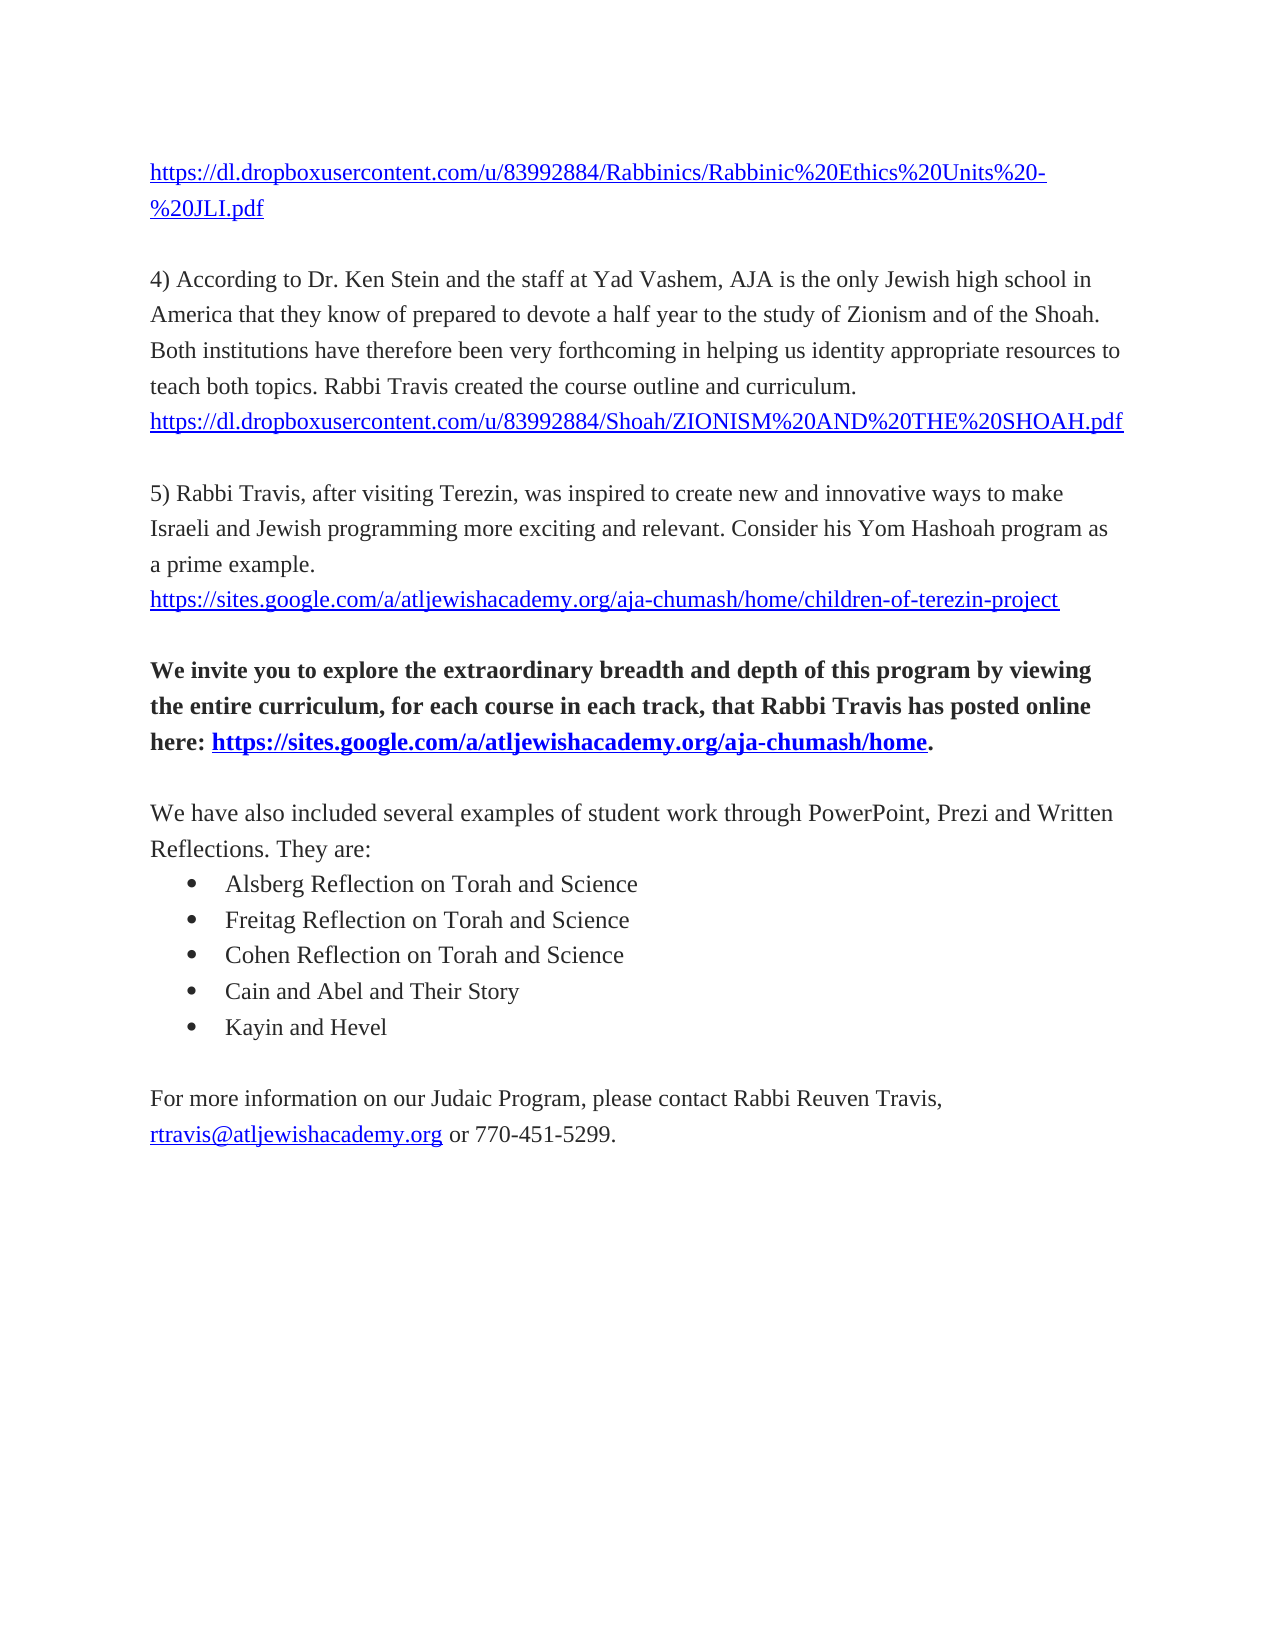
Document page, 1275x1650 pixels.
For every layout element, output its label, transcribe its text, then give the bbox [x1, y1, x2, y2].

text https://sites.google.com/a/atljewishacademy.org/aja-chumash/home/children-of-terezin-project [150, 577, 1125, 613]
text https://dl.dropboxusercontent.com/u/83992884/Shoah/ZIONISM%20AND%20THE%20SHOAH.pdf [150, 399, 1125, 435]
list Kayin and Hevel [187, 1005, 1125, 1041]
list Freitag Reflection on Torah and Science [187, 898, 1125, 934]
text https://dl.dropboxusercontent.com/u/83992884/Rabbinics/Rabbinic%20Ethics%20Units%20-%20JLI.pdf [150, 150, 1125, 221]
list Alsberg Reflection on Torah and Science [187, 862, 1125, 898]
text 5) Rabbi Travis, after visiting Terezin, was inspired to create new and innovative ways to make Israeli and Jewish programming more exciting and relevant. Consider his Yom Hashoah program as a prime example. [150, 471, 1125, 577]
text 4) According to Dr. Ken Stein and the staff at Yad Vashem, AJA is the only Jewish high school in America that they know of prepared to devote a half year to the study of Zionism and of the Shoah. Both institutions have therefore been very forthcoming in helping us identity appropriate resources to teach both topics. Rabbi Travis created the course outline and curriculum. [150, 257, 1125, 399]
text We have also included several examples of student work through PowerPoint, Prezi and Written Reflections. They are: [150, 791, 1125, 862]
text We invite you to explore the extraordinary breadth and depth of this program by viewing the entire curriculum, for each course in each track, that Rabbi Travis has posted online here: https://sites.google.com/a/atljewishacademy.org/aja-chumash/home. [150, 649, 1125, 756]
list Cain and Abel and Their Story [187, 969, 1125, 1005]
text For more information on our Judaic Program, please contact Rabbi Reuven Travis, rtravis@atljewishacademy.org or 770-451-5299. [150, 1076, 1125, 1147]
list Cohen Reflection on Torah and Science [187, 934, 1125, 969]
